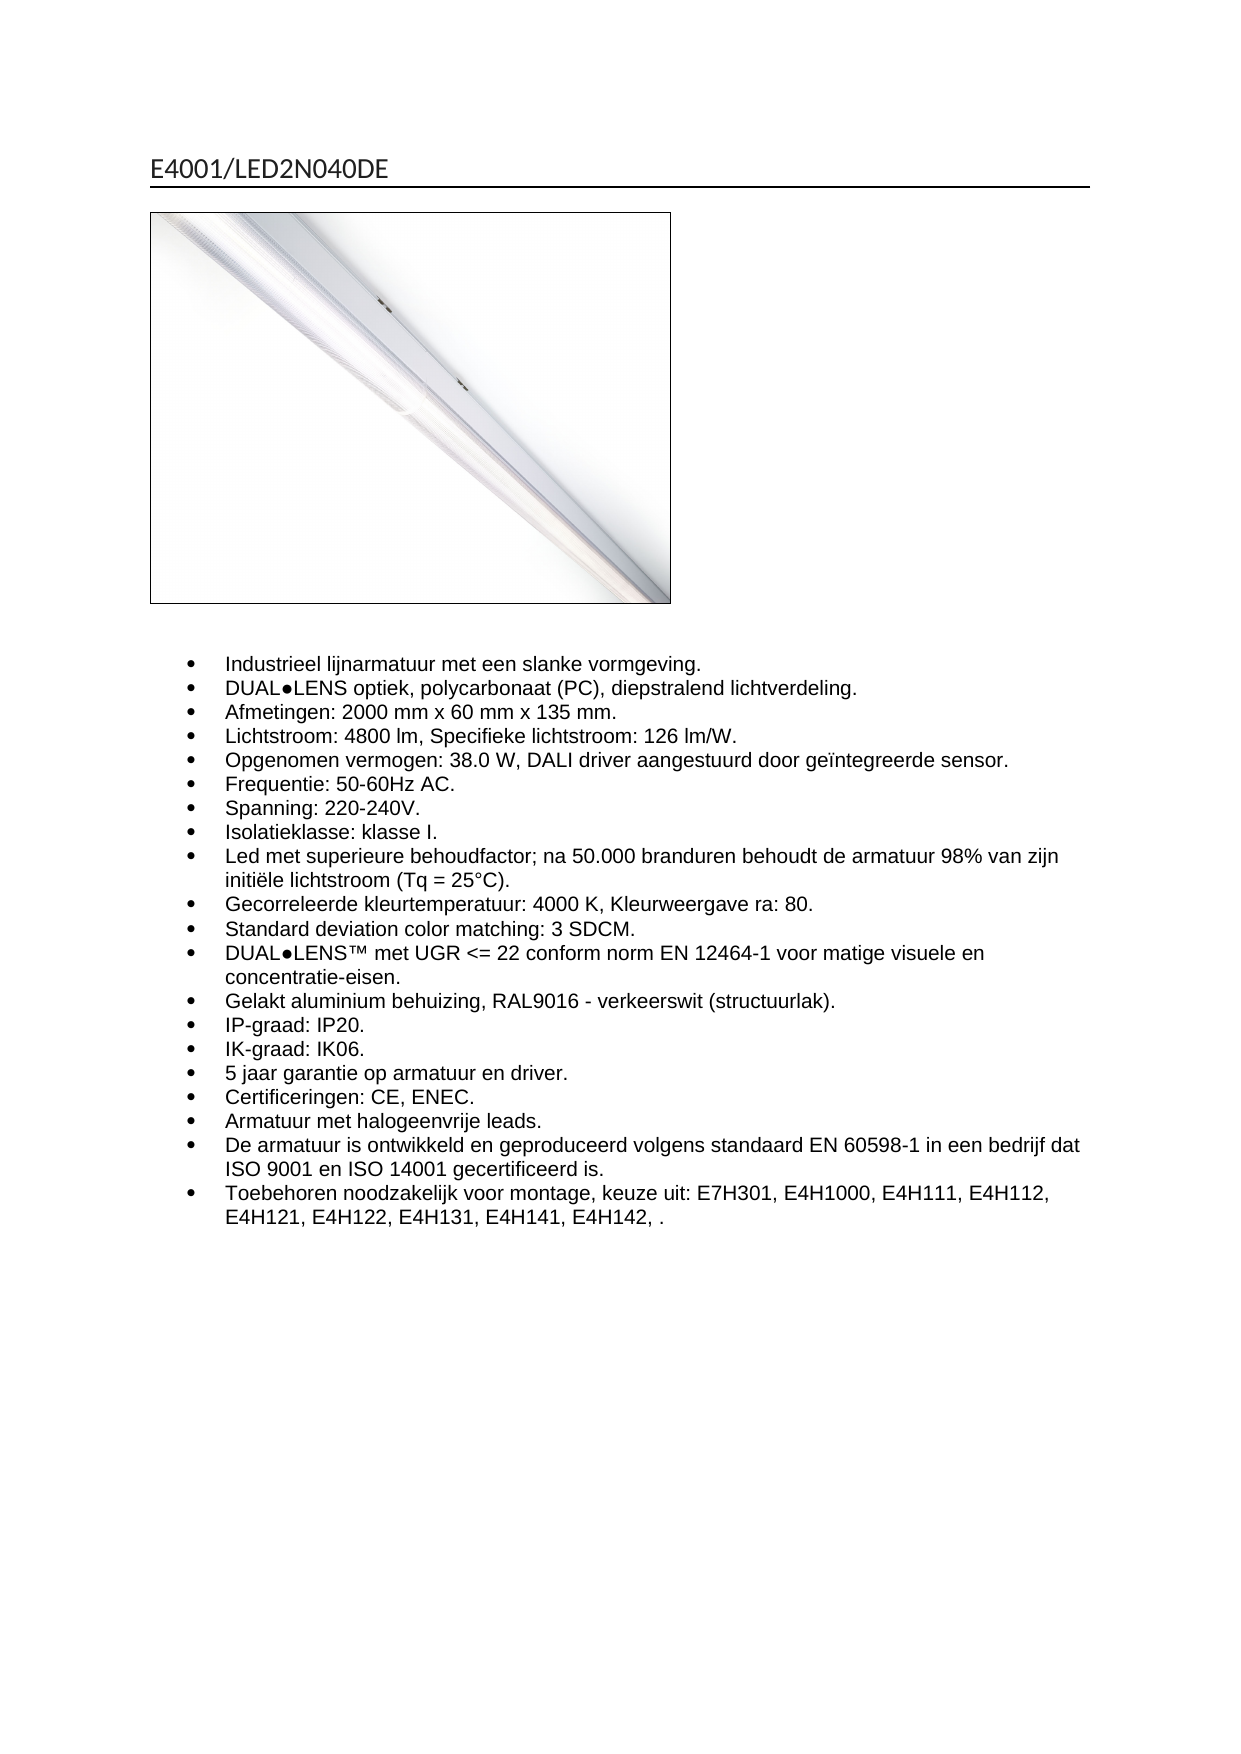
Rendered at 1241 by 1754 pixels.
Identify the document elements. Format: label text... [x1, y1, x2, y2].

list DUAL●LENS optiek, polycarbonaat (PC), diepstralend lichtverdeling. [187, 676, 1090, 700]
list Gelakt aluminium behuizing, RAL9016 - verkeerswit (structuurlak). [187, 988, 1090, 1012]
text E4001/LED2N040DE [150, 150, 1090, 186]
list IK-graad: IK06. [187, 1037, 1090, 1061]
list Certificeringen: CE, ENEC. [187, 1085, 1090, 1109]
list Lichtstroom: 4800 lm, Specifieke lichtstroom: 126 lm/W. [187, 724, 1090, 748]
list DUAL●LENS™ met UGR <= 22 conform norm EN 12464-1 voor matige visuele en concentratie-eisen. [187, 940, 1090, 988]
list De armatuur is ontwikkeld en geproduceerd volgens standaard EN 60598-1 in een bedrijf dat ISO 9001 en ISO 14001 gecertificeerd is. [187, 1133, 1090, 1181]
list Spanning: 220-240V. [187, 796, 1090, 820]
list Gecorreleerde kleurtemperatuur: 4000 K, Kleurweergave ra: 80. [187, 892, 1090, 916]
list Led met superieure behoudfactor; na 50.000 branduren behoudt de armatuur 98% van zijn initiële lichtstroom (Tq = 25°C). [187, 844, 1090, 892]
list Toebehoren noodzakelijk voor montage, keuze uit: E7H301, E4H1000, E4H111, E4H112, E4H121, E4H122, E4H131, E4H141, E4H142, . [187, 1181, 1090, 1229]
list 5 jaar garantie op armatuur en driver. [187, 1061, 1090, 1085]
list Armatuur met halogeenvrije leads. [187, 1109, 1090, 1133]
list IP-graad: IP20. [187, 1012, 1090, 1037]
picture [151, 213, 670, 603]
list Industrieel lijnarmatuur met een slanke vormgeving. [187, 652, 1090, 676]
list Frequentie: 50-60Hz AC. [187, 772, 1090, 796]
list Standard deviation color matching: 3 SDCM. [187, 916, 1090, 940]
list Isolatieklasse: klasse I. [187, 820, 1090, 844]
list Afmetingen: 2000 mm x 60 mm x 135 mm. [187, 700, 1090, 724]
list Opgenomen vermogen: 38.0 W, DALI driver aangestuurd door geïntegreerde sensor. [187, 748, 1090, 772]
